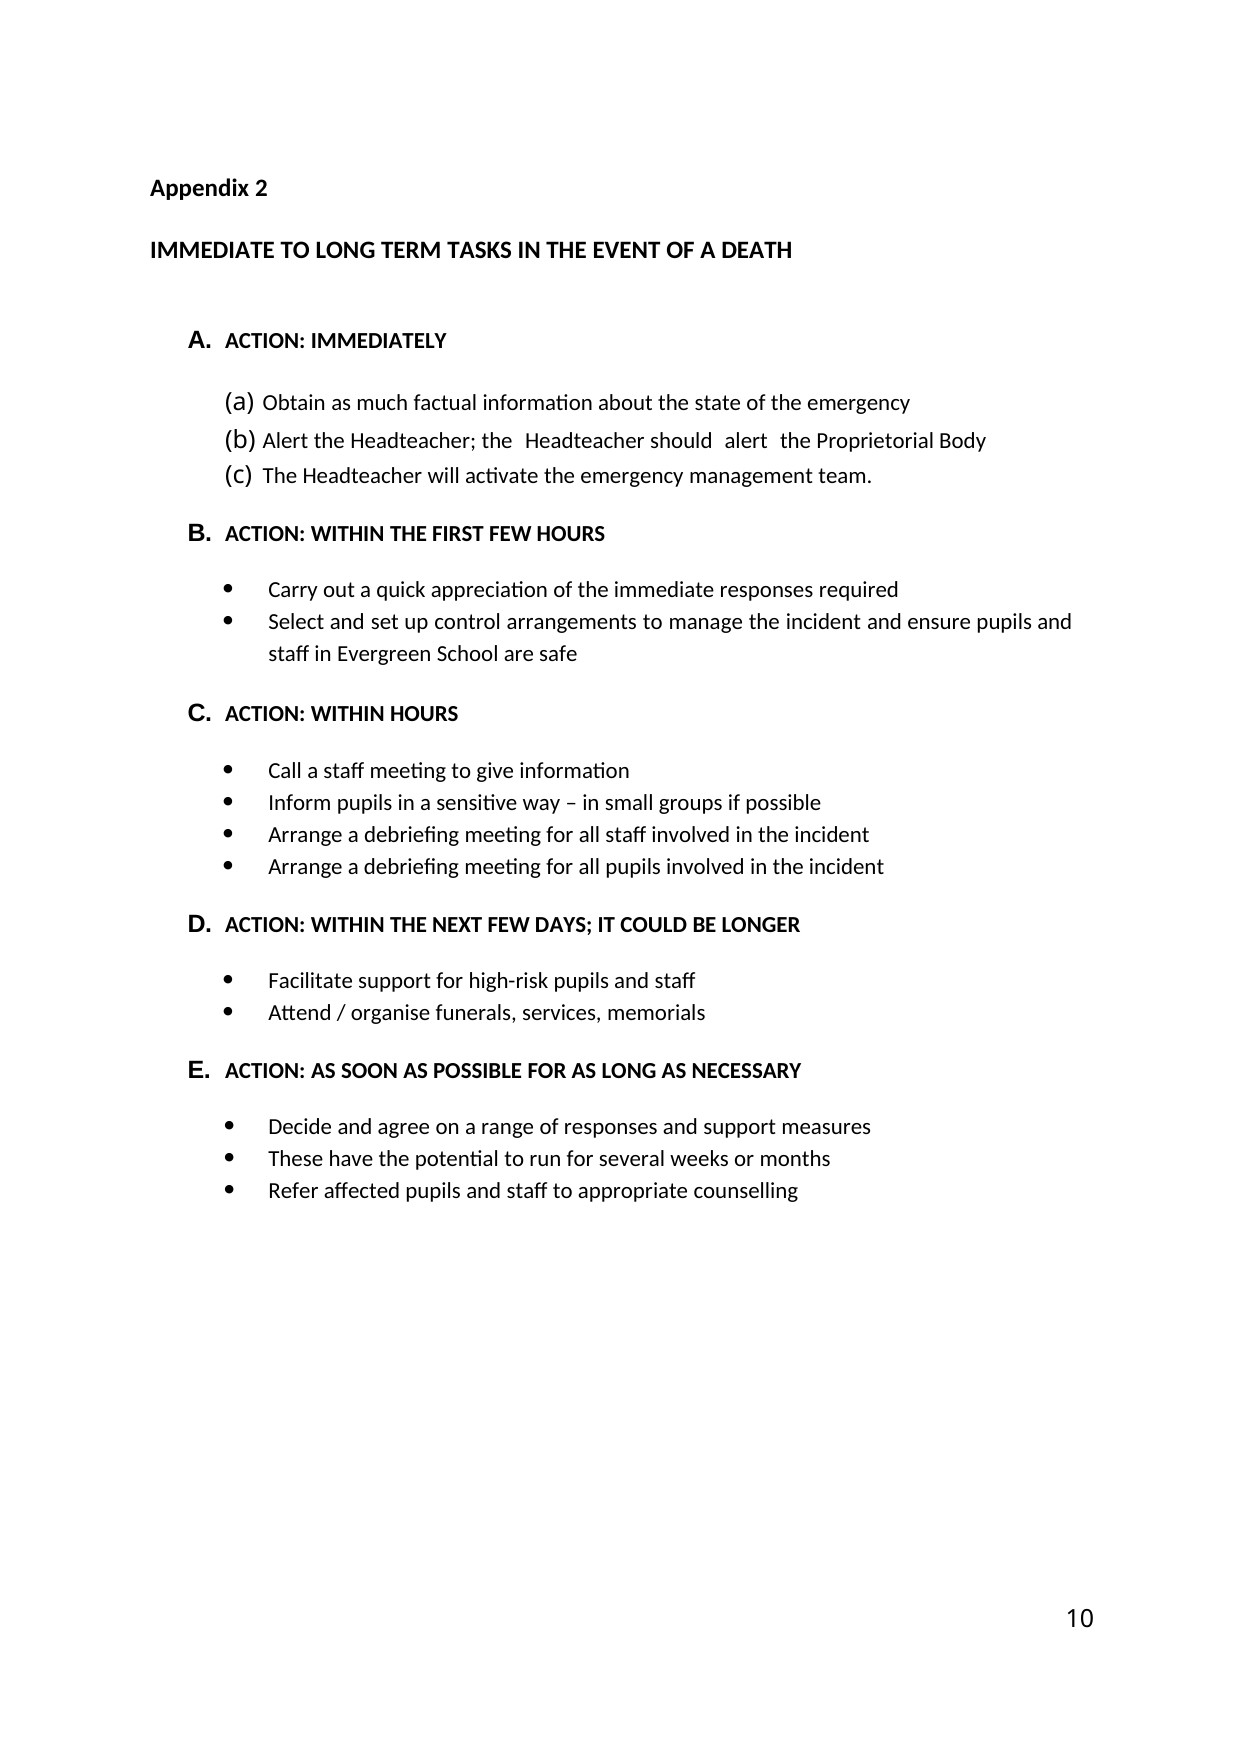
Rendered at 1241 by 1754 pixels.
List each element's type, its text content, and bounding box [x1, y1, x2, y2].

list Attend / organise funerals, services, memorials [224, 998, 1121, 1026]
list Obtain as much factual information about the state of the emergency [225, 384, 1121, 418]
list These have the potential to run for several weeks or months [225, 1144, 1121, 1172]
subtitle Appendix 2 [150, 173, 1121, 203]
list Arrange a debriefing meeting for all staff involved in the incident [224, 820, 1121, 848]
subtitle ACTION: WITHIN THE NEXT FEW DAYS; IT COULD BE LONGER [187, 909, 1121, 938]
list Inform pupils in a sensitive way – in small groups if possible [224, 788, 1121, 816]
list The Headteacher will activate the emergency management team. [225, 461, 1121, 489]
list Carry out a quick appreciation of the immediate responses required [224, 575, 1121, 603]
text IMMEDIATE TO LONG TERM TASKS IN THE EVENT OF A DEATH [150, 234, 1121, 264]
subtitle ACTION: WITHIN HOURS [187, 698, 1121, 728]
subtitle ACTION: IMMEDIATELY [187, 326, 1121, 355]
list Call a staff meeting to give information [224, 756, 1121, 784]
list Select and set up control arrangements to manage the incident and ensure pupils and staff in Evergreen School are safe [224, 607, 1089, 667]
list Refer affected pupils and staff to appropriate counselling [225, 1176, 1121, 1204]
subtitle ACTION: AS SOON AS POSSIBLE FOR AS LONG AS NECESSARY [187, 1054, 1121, 1084]
list Decide and agree on a range of responses and support measures [225, 1112, 1121, 1140]
list Alert the Headteacher; the Headteacher should alert the Proprietorial Body [225, 422, 1091, 456]
list Arrange a debriefing meeting for all pupils involved in the incident [224, 852, 1121, 880]
list Facilitate support for high-risk pupils and staff [224, 966, 1121, 994]
subtitle ACTION: WITHIN THE FIRST FEW HOURS [187, 518, 1121, 547]
